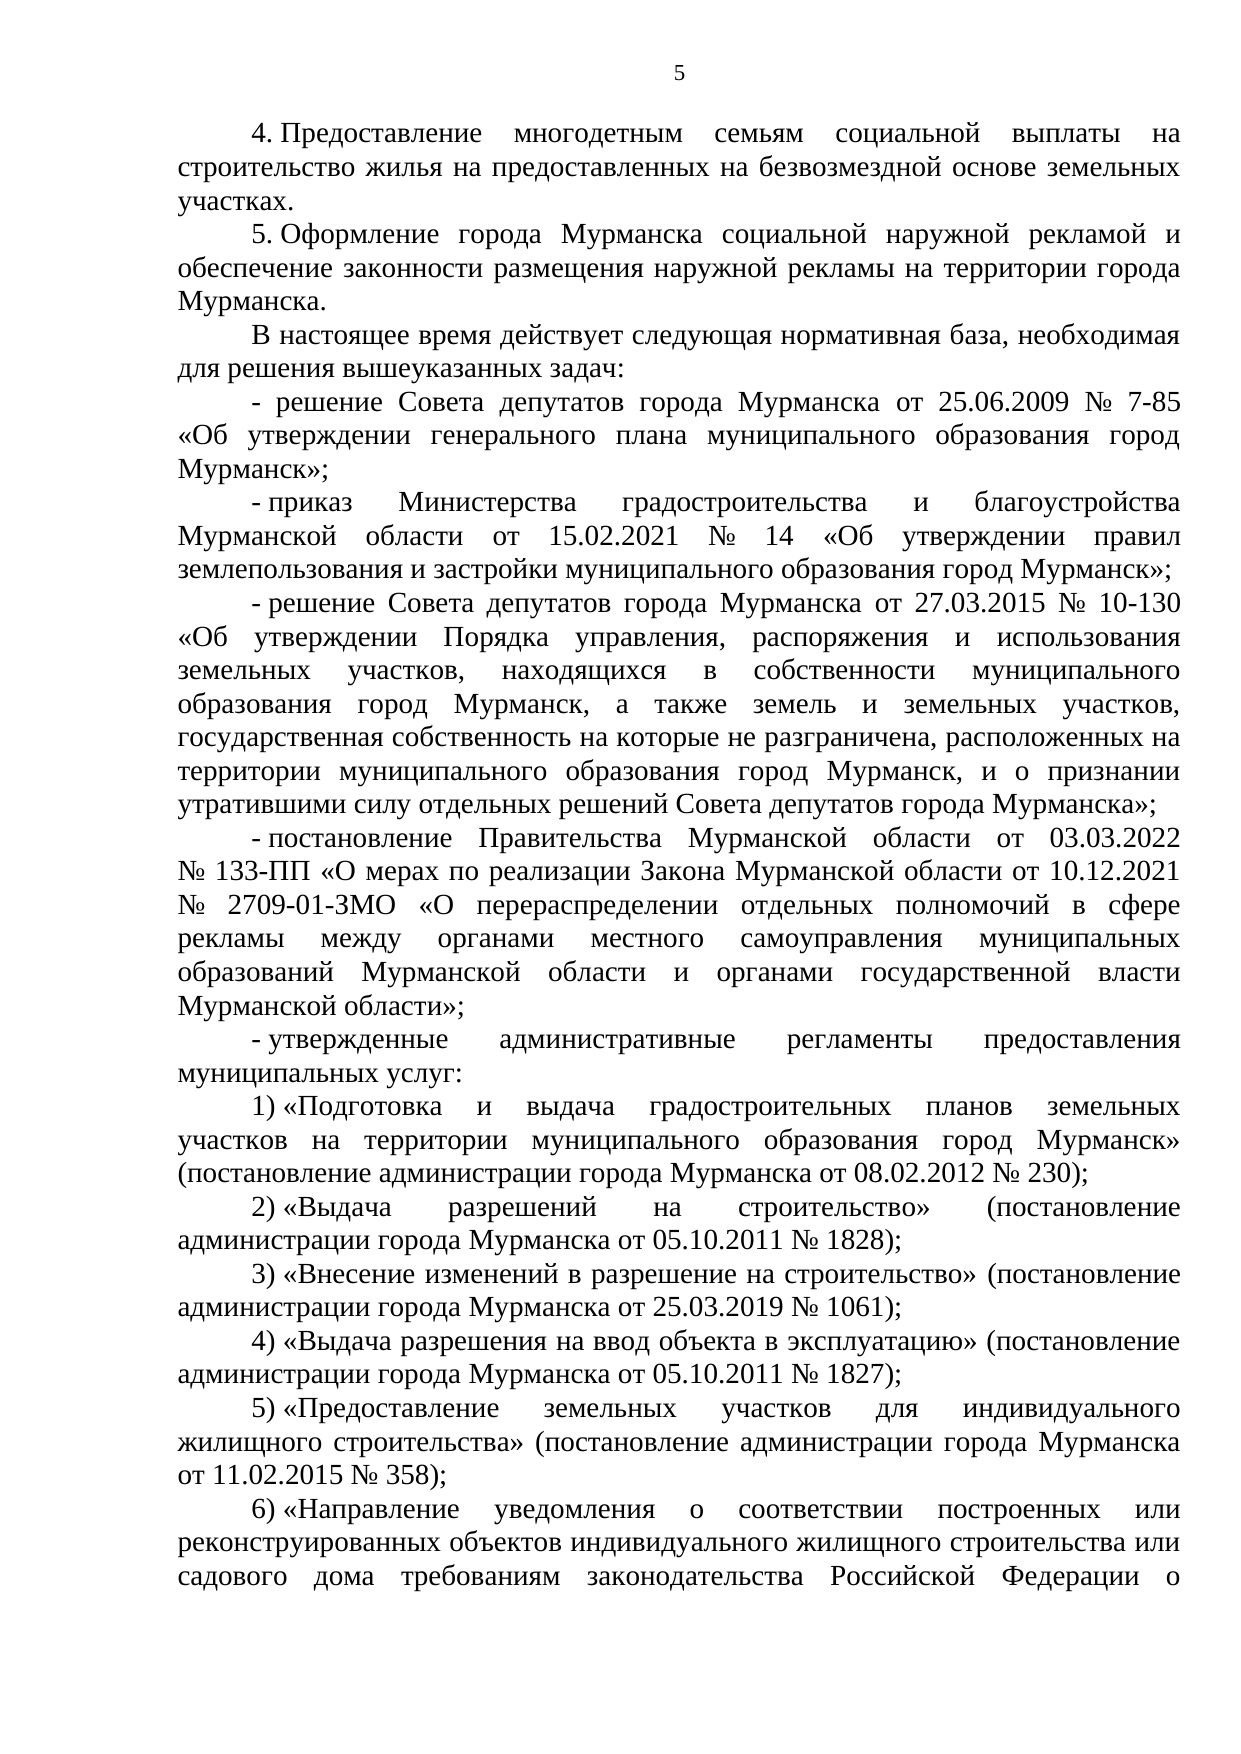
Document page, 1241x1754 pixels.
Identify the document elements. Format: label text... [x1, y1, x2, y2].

text 2) «Выдача разрешений на строительство» (постановление администрации города Мурманска от 05.10.2011 № 1828); [177, 1189, 1181, 1256]
text - утвержденные административные регламенты предоставления муниципальных услуг: [177, 1021, 1181, 1088]
text 3) «Внесение изменений в разрешение на строительство» (постановление администрации города Мурманска от 25.03.2019 № 1061); [177, 1256, 1181, 1323]
text - решение Совета депутатов города Мурманска от 27.03.2015 № 10-130 «Об утверждении Порядка управления, распоряжения и использования земельных участков, находящихся в собственности муниципального образования город Мурманск, а также земель и земельных участков, государственная собственность на которые не разграничена, расположенных на территории муниципального образования город Мурманск, и о признании утратившими силу отдельных решений Совета депутатов города Мурманска»; [177, 585, 1181, 820]
text 5. Оформление города Мурманска социальной наружной рекламой и обеспечение законности размещения наружной рекламы на территории города Мурманска. [177, 216, 1181, 317]
text В настоящее время действует следующая нормативная база, необходимая для решения вышеуказанных задач: [177, 317, 1181, 384]
text 1) «Подготовка и выдача градостроительных планов земельных участков на территории муниципального образования город Мурманск» (постановление администрации города Мурманска от 08.02.2012 № 230); [177, 1088, 1181, 1189]
text 4. Предоставление многодетным семьям социальной выплаты на строительство жилья на предоставленных на безвозмездной основе земельных участках. [177, 116, 1181, 216]
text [177, 1491, 1181, 1591]
text 5) «Предоставление земельных участков для индивидуального жилищного строительства» (постановление администрации города Мурманска от 11.02.2015 № 358); [177, 1390, 1181, 1491]
text - приказ Министерства градостроительства и благоустройства Мурманской области от 15.02.2021 № 14 «Об утверждении правил землепользования и застройки муниципального образования город Мурманск»; [177, 484, 1181, 585]
text - постановление Правительства Мурманской области от 03.03.2022 № 133-ПП «О мерах по реализации Закона Мурманской области от 10.12.2021 № 2709-01-ЗМО «О перераспределении отдельных полномочий в сфере рекламы между органами местного самоуправления муниципальных образований Мурманской области и органами государственной власти Мурманской области»; [177, 820, 1181, 1021]
text 4) «Выдача разрешения на ввод объекта в эксплуатацию» (постановление администрации города Мурманска от 05.10.2011 № 1827); [177, 1323, 1181, 1390]
text - решение Совета депутатов города Мурманска от 25.06.2009 № 7-85 «Об утверждении генерального плана муниципального образования город Мурманск»; [177, 384, 1181, 484]
